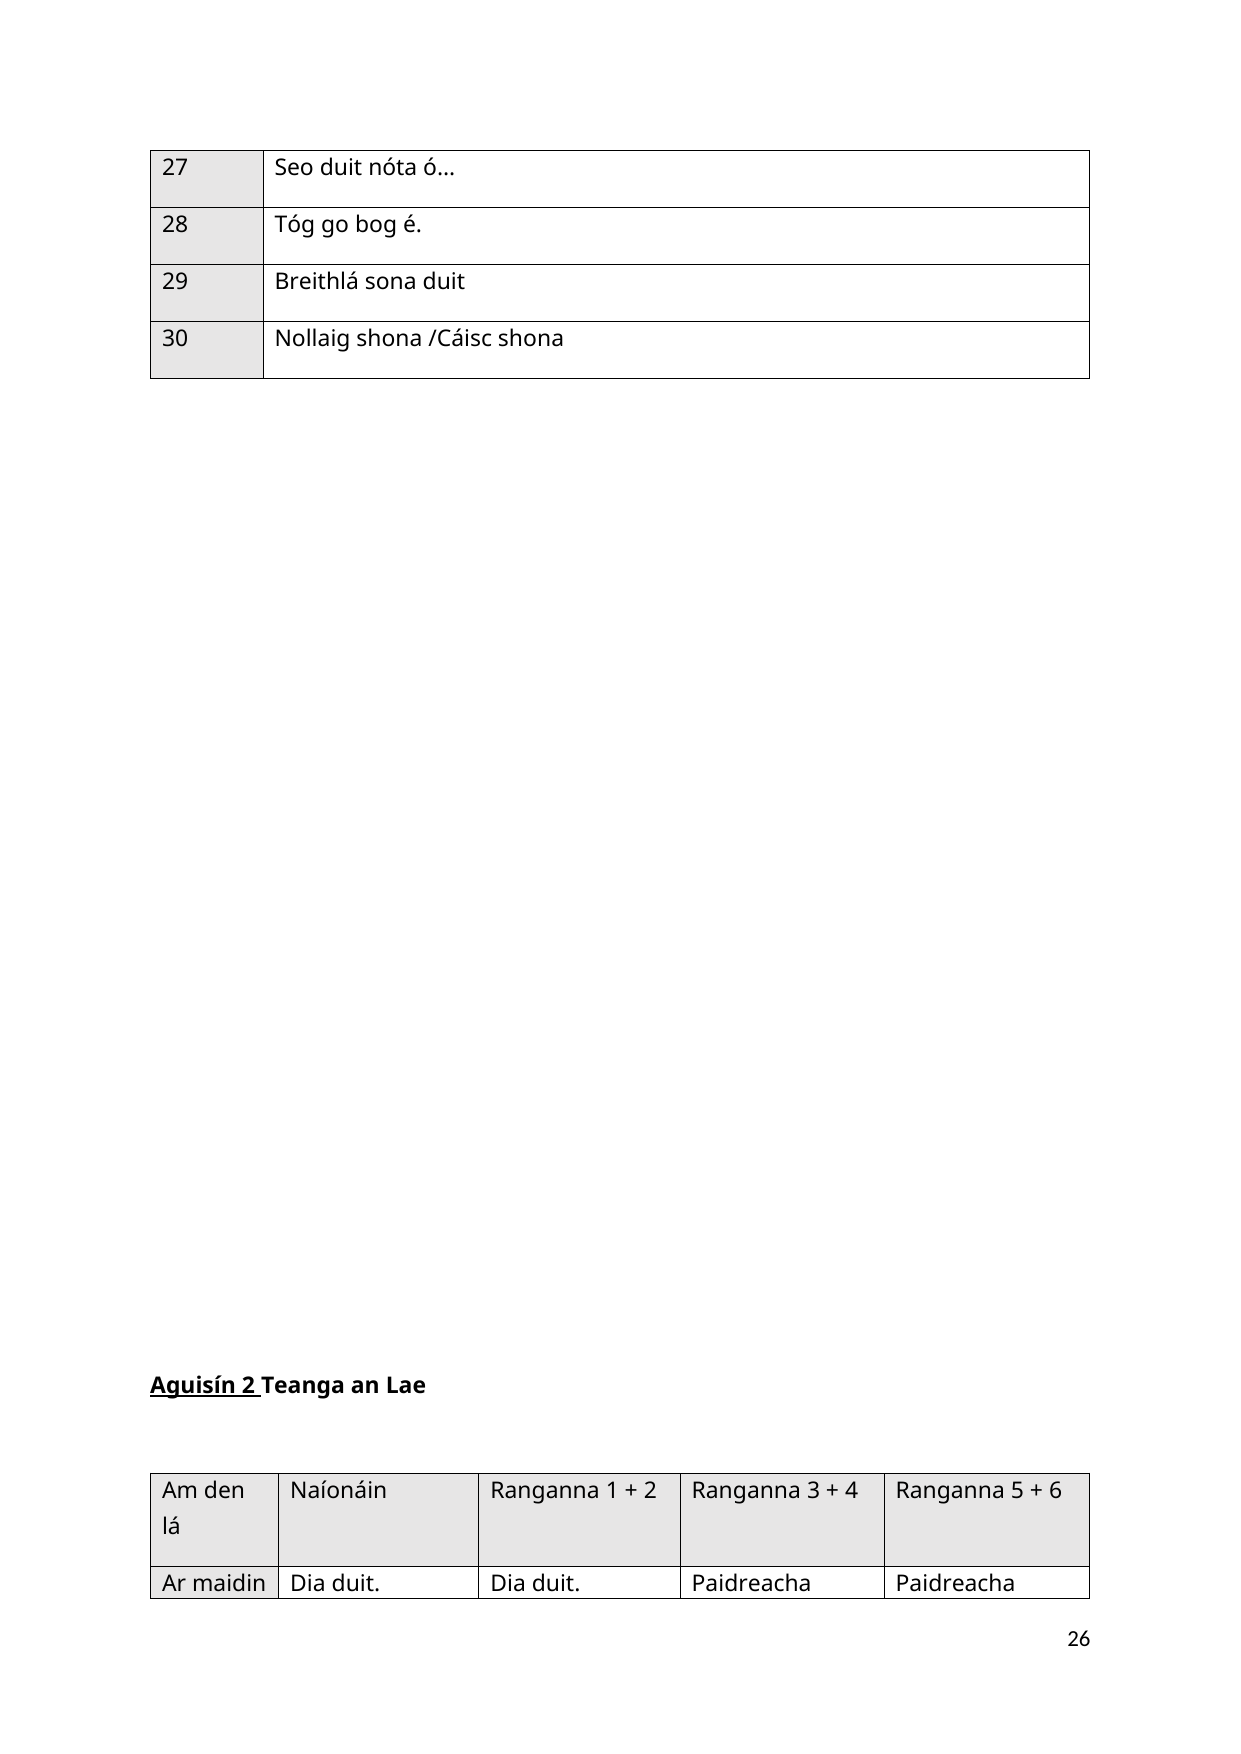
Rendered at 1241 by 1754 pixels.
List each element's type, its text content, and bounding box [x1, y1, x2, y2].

table_cell 29 [151, 265, 263, 321]
table_header Naíonáin [279, 1474, 478, 1566]
table_header Ranganna 1 + 2 [479, 1474, 680, 1566]
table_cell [681, 1567, 884, 1598]
table_cell 27 [151, 151, 263, 207]
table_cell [885, 1567, 1089, 1598]
table_cell Breithlá sona duit [264, 265, 1089, 321]
text Aguisín 2 Teanga an Lae [150, 1368, 1090, 1400]
table_cell 30 [151, 322, 263, 378]
table_cell Tóg go bog é. [264, 208, 1089, 264]
table_header Ranganna 3 + 4 [681, 1474, 884, 1566]
table_cell Ar maidin [151, 1567, 278, 1598]
table_cell Seo duit nóta ó… [264, 151, 1089, 207]
table_header Ranganna 5 + 6 [885, 1474, 1089, 1566]
table_cell Nollaig shona /Cáisc shona [264, 322, 1089, 378]
table_cell 28 [151, 208, 263, 264]
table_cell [279, 1567, 478, 1598]
table_header Am den lá [151, 1474, 278, 1566]
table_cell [479, 1567, 680, 1598]
